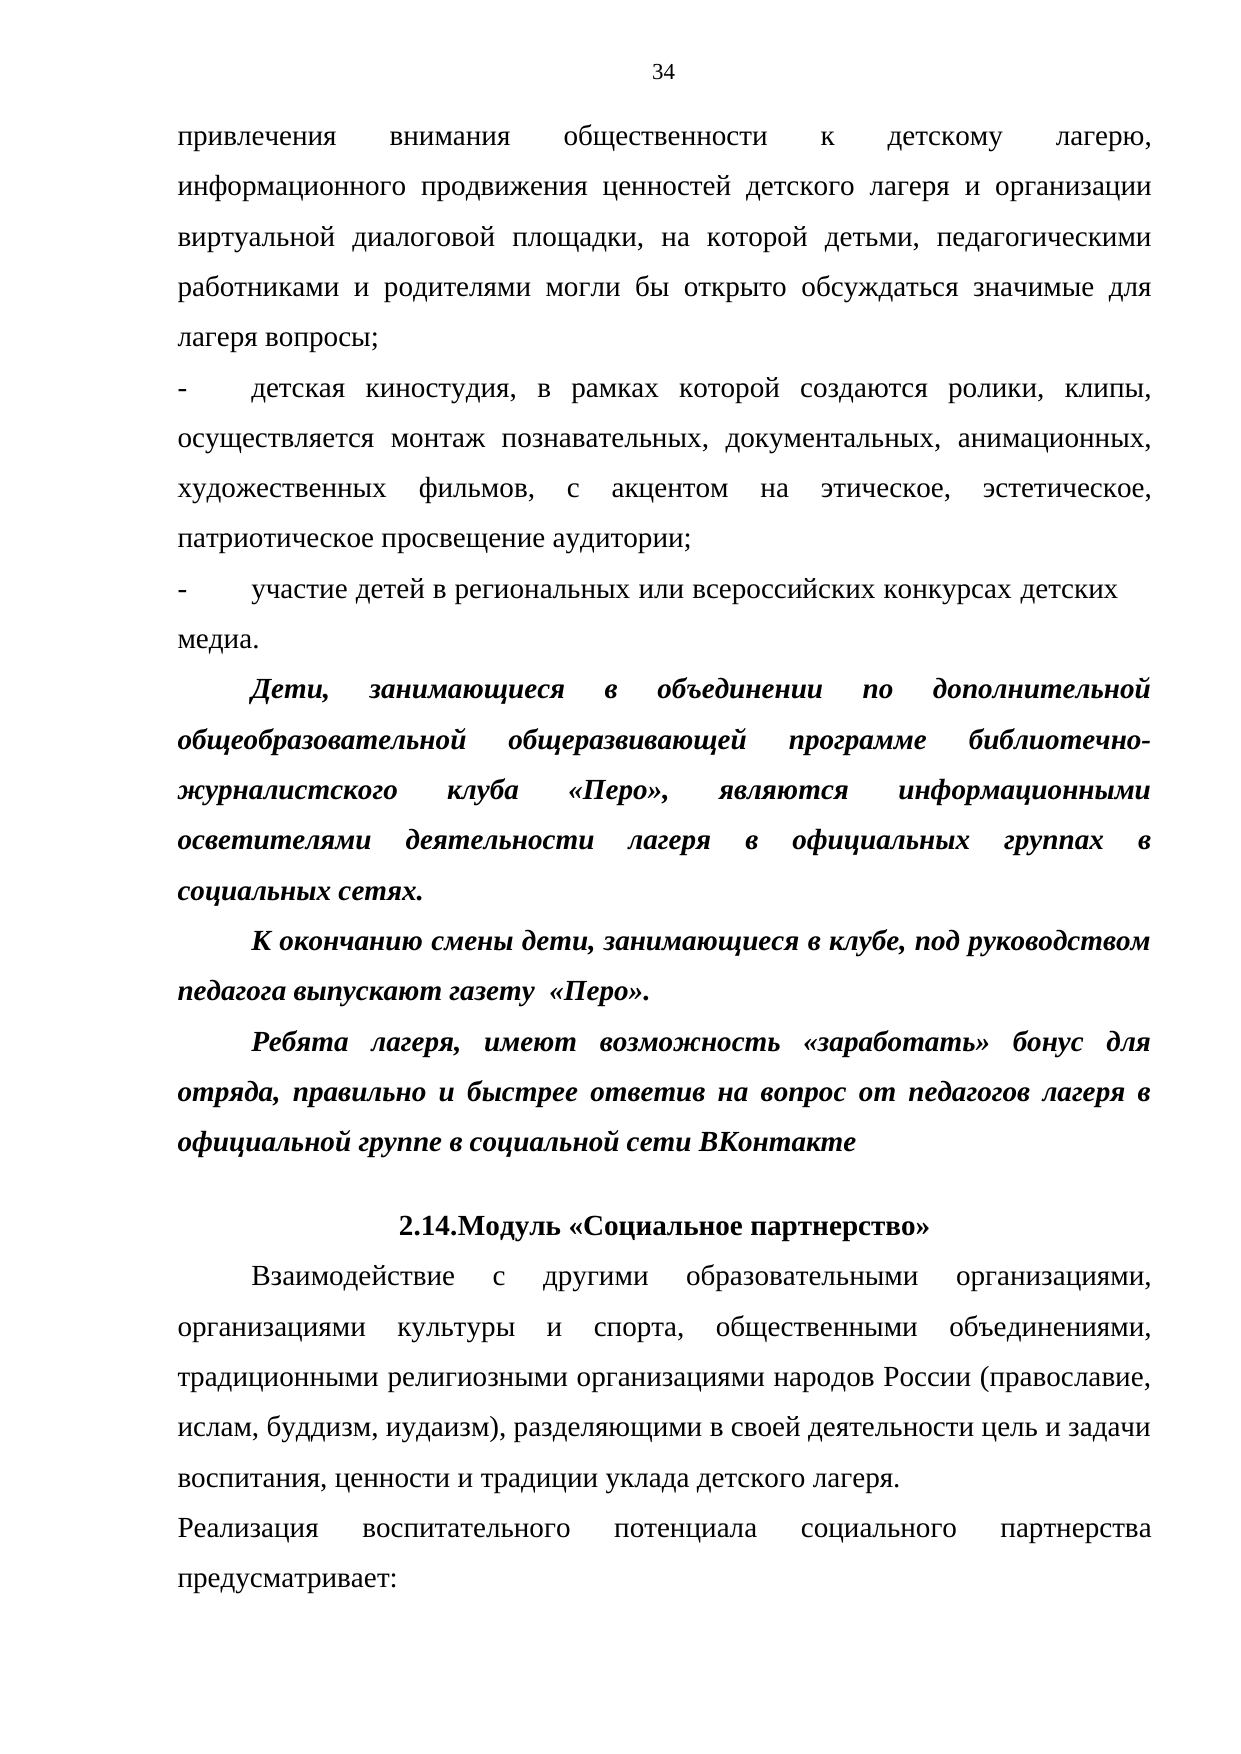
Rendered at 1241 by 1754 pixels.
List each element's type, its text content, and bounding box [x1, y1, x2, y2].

list детская киностудия, в рамках которой создаются ролики, клипы, осуществляется монтаж познавательных, документальных, анимационных, художественных фильмов, с акцентом на этическое, эстетическое, патриотическое просвещение аудитории; [177, 370, 1152, 554]
text К окончанию смены дети, занимающиеся в клубе, под руководством педагога выпускают газету «Перо». [177, 923, 1152, 1007]
subtitle Модуль «Социальное партнерство» [177, 1208, 1152, 1242]
text Ребята лагеря, имеют возможность «заработать» бонус для отряда, правильно и быстрее ответив на вопрос от педагогов лагеря в официальной группе в социальной сети ВКонтакте [177, 1024, 1152, 1158]
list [177, 118, 1152, 353]
text Дети, занимающиеся в объединении по дополнительной общеобразовательной общеразвивающей программе библиотечно-журналистского клуба «Перо», являются информационными осветителями деятельности лагеря в официальных группах в социальных сетях. [177, 672, 1152, 906]
text медиа. [177, 621, 1152, 655]
text Взаимодействие с другими образовательными организациями, организациями культуры и спорта, общественными объединениями, традиционными религиозными организациями народов России (православие, ислам, буддизм, иудаизм), разделяющими в своей деятельности цель и задачи воспитания, ценности и традиции уклада детского лагеря. [177, 1258, 1152, 1493]
text Реализация воспитательного потенциала социального партнерства предусматривает: [177, 1510, 1152, 1594]
list участие детей в региональных или всероссийских конкурсах детских [177, 571, 1152, 604]
